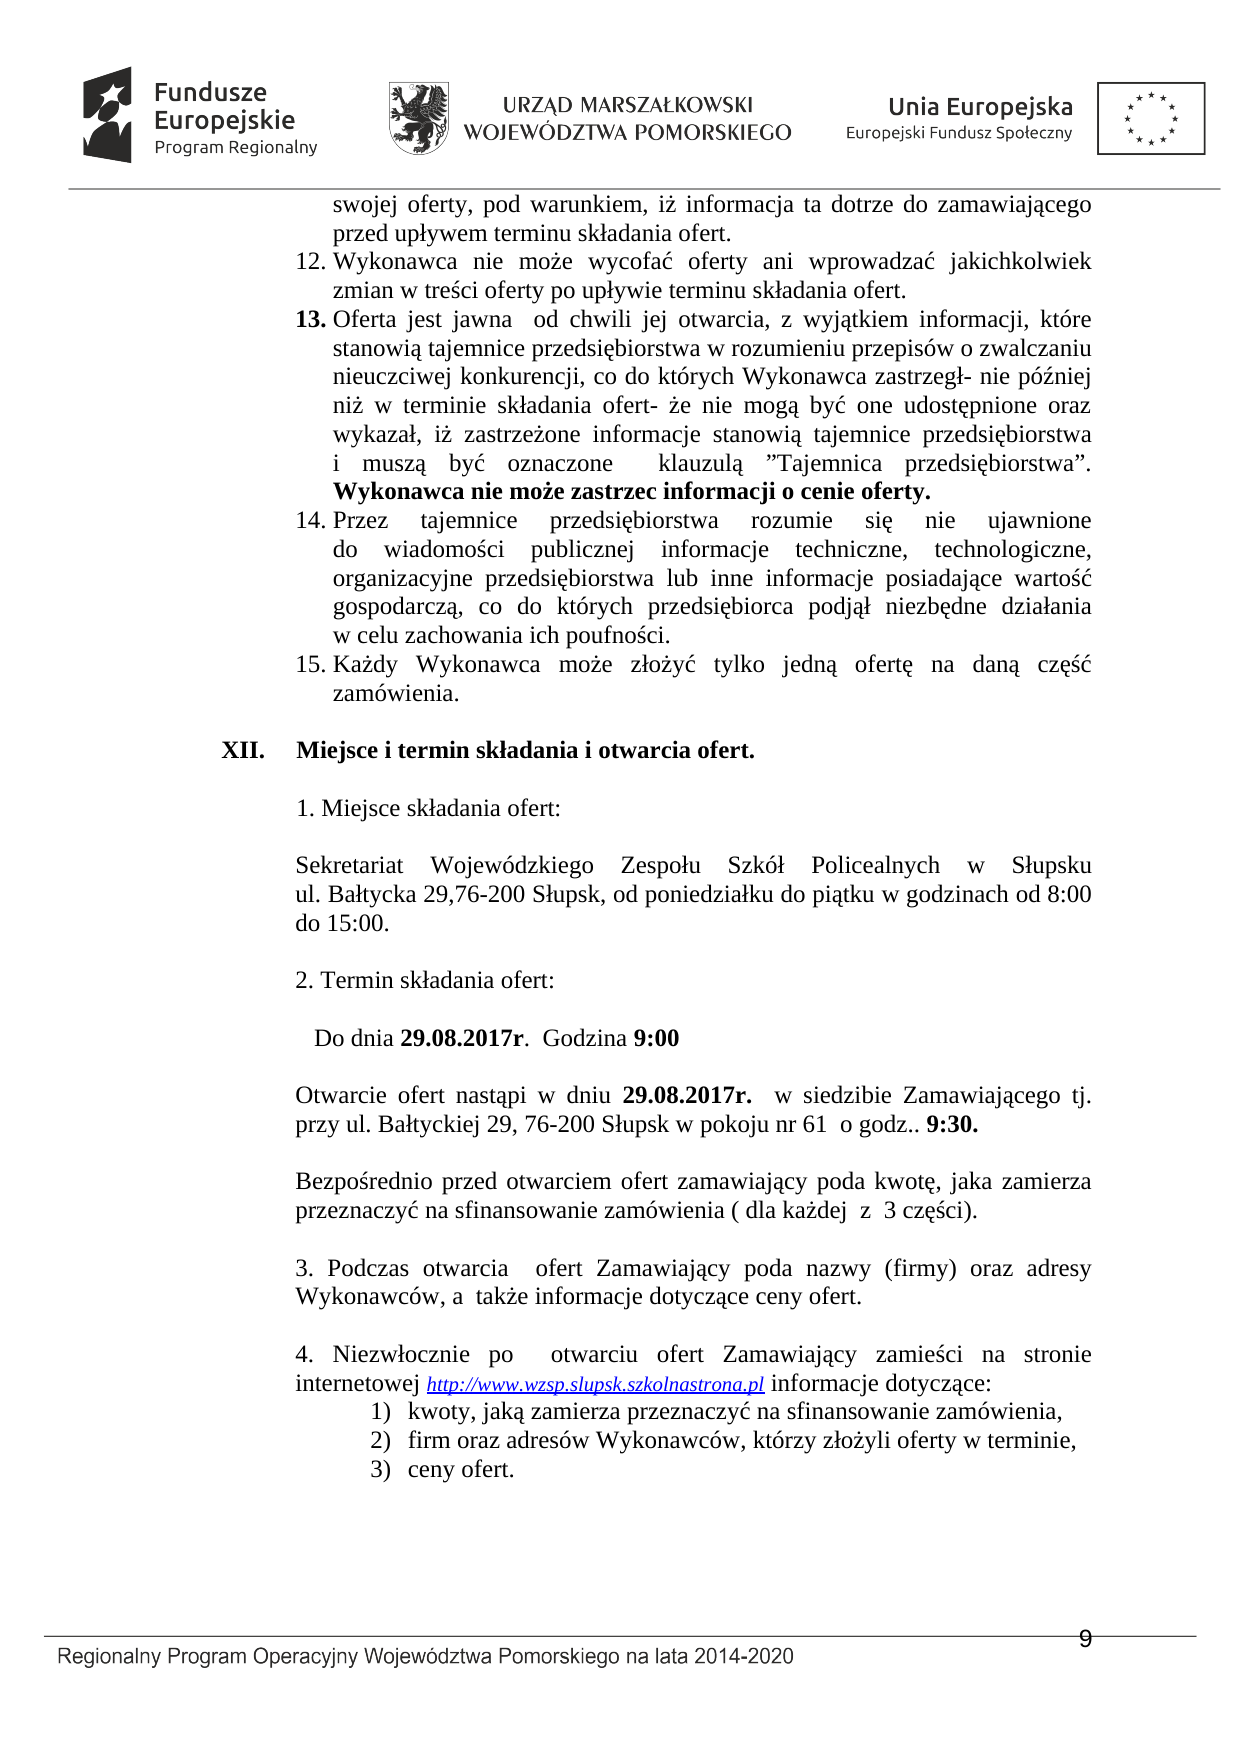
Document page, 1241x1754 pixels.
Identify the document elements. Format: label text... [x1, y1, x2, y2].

text 2. Termin składania ofert: [295, 965, 1092, 994]
list Wykonawca nie może wycofać oferty ani wprowadzać jakichkolwiek zmian w treści oferty po upływie terminu składania ofert. [295, 246, 1092, 304]
list firm oraz adresów Wykonawców, którzy złożyli oferty w terminie, [370, 1425, 1092, 1454]
list Przez tajemnice przedsiębiorstwa rozumie się nie ujawnione do wiadomości publicznej informacje techniczne, technologiczne, organizacyjne przedsiębiorstwa lub inne informacje posiadające wartość gospodarczą, co do których przedsiębiorca podjął niezbędne działania w celu zachowania ich poufności. [295, 505, 1092, 649]
text 1. Miejsce składania ofert: [296, 793, 1092, 821]
text Sekretariat Wojewódzkiego Zespołu Szkół Policealnych w Słupsku ul. Bałtycka 29,76-200 Słupsk, od poniedziałku do piątku w godzinach od 8:00 do 15:00. [295, 850, 1092, 936]
picture [43, 1635, 1197, 1668]
list Miejsce i termin składania i otwarcia ofert. [221, 735, 1092, 764]
text 4. Niezwłocznie po otwarciu ofert Zamawiający zamieści na stronie internetowej http://www.wzsp.slupsk.szkolnastrona.pl informacje dotyczące: [295, 1339, 1092, 1396]
text Otwarcie ofert nastąpi w dniu 29.08.2017r. w siedzibie Zamawiającego tj. przy ul. Bałtyckiej 29, 76-200 Słupsk w pokoju nr 61 o godz.. 9:30. [295, 1080, 1092, 1138]
list Oferta jest jawna od chwili jej otwarcia, z wyjątkiem informacji, które stanowią tajemnice przedsiębiorstwa w rozumieniu przepisów o zwalczaniu nieuczciwej konkurencji, co do których Wykonawca zastrzegł- nie później niż w terminie składania ofert- że nie mogą być one udostępnione oraz wykazał, iż zastrzeżone informacje stanowią tajemnice przedsiębiorstwa i muszą być oznaczone klauzulą ”Tajemnica przedsiębiorstwa”. Wykonawca nie może zastrzec informacji o cenie oferty. [295, 304, 1092, 505]
list ceny ofert. [370, 1454, 1092, 1483]
text Bezpośrednio przed otwarciem ofert zamawiający poda kwotę, jaka zamierza przeznaczyć na sfinansowanie zamówienia ( dla każdej z 3 części). [295, 1166, 1092, 1224]
picture [68, 66, 1221, 190]
text 3. Podczas otwarcia ofert Zamawiający poda nazwy (firmy) oraz adresy Wykonawców, a także informacje dotyczące ceny ofert. [295, 1253, 1092, 1310]
list Każdy Wykonawca może złożyć tylko jedną ofertę na daną część zamówienia. [295, 649, 1092, 706]
text Do dnia 29.08.2017r. Godzina 9:00 [295, 1023, 1092, 1051]
list kwoty, jaką zamierza przeznaczyć na sfinansowanie zamówienia, [370, 1396, 1092, 1425]
